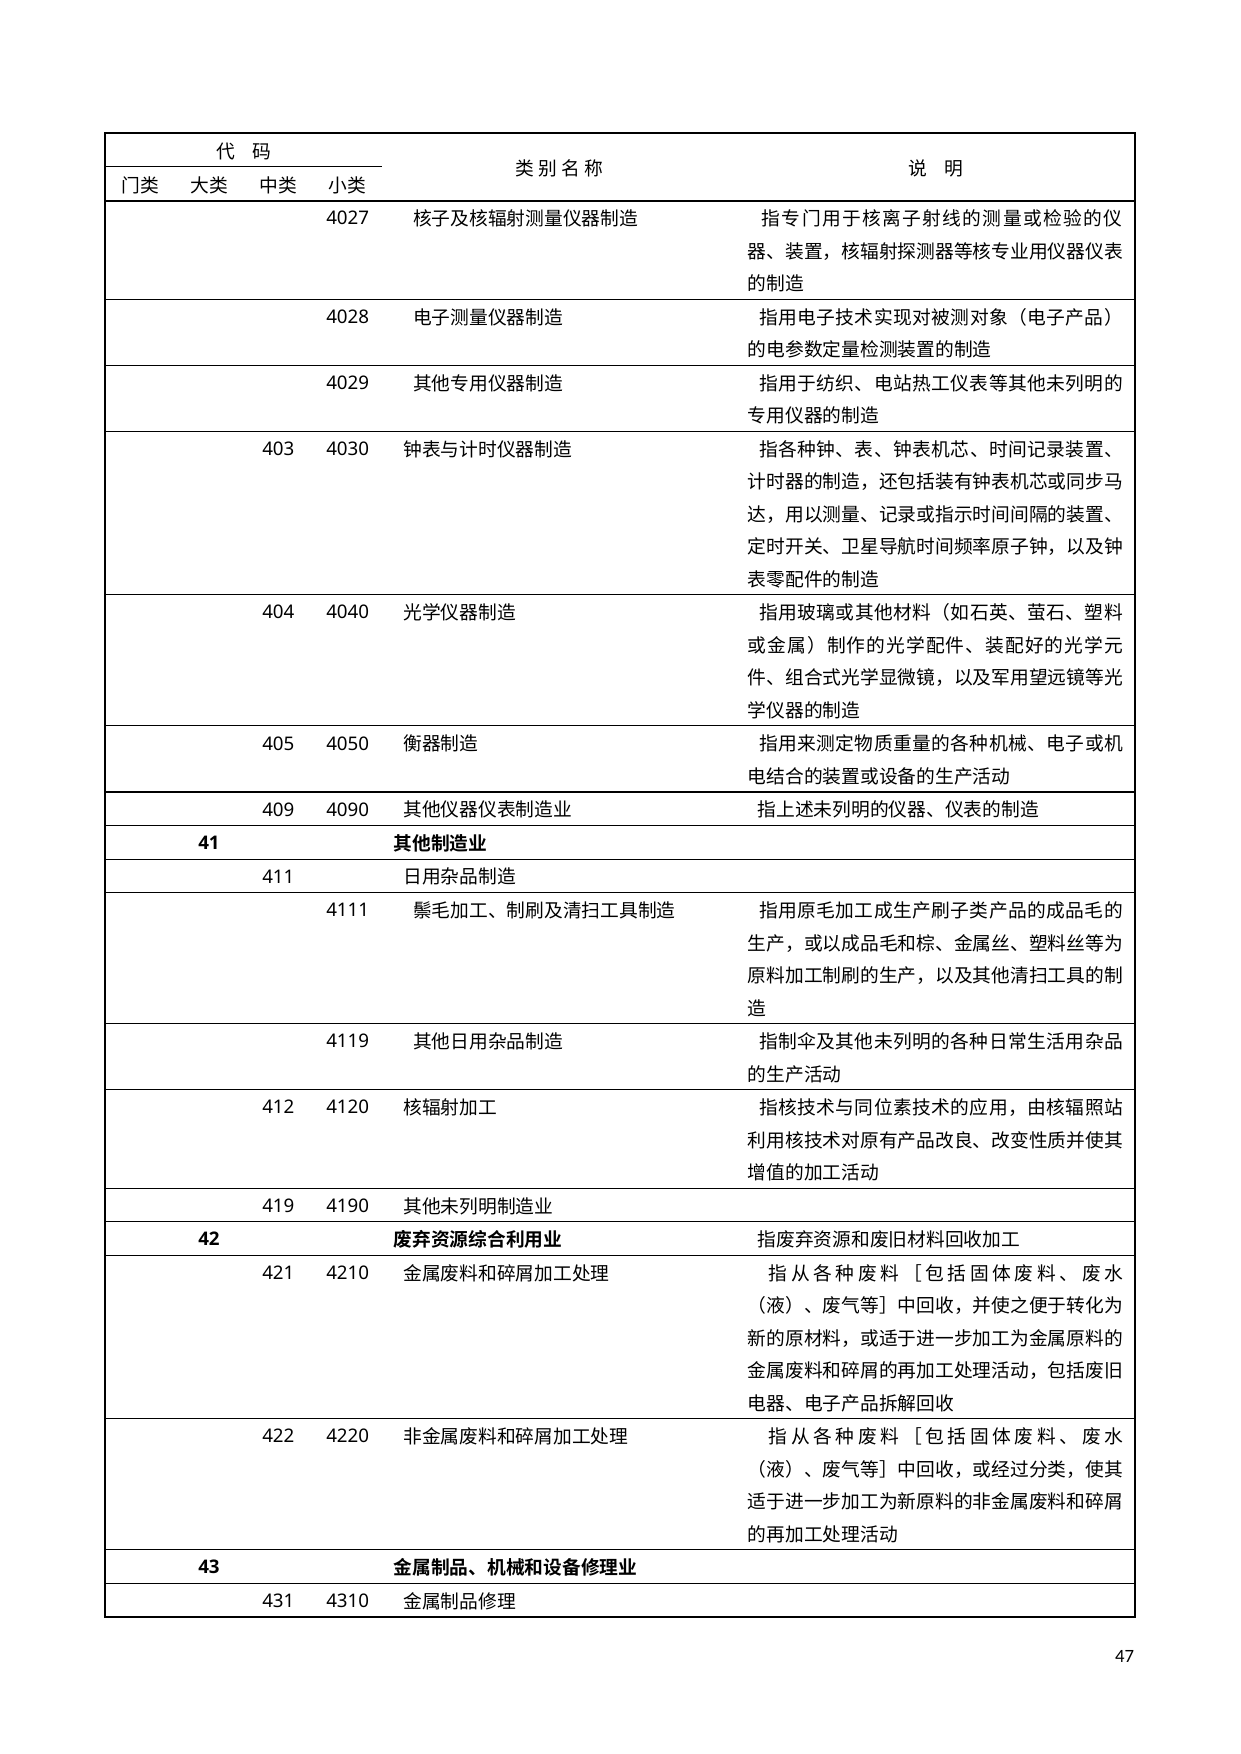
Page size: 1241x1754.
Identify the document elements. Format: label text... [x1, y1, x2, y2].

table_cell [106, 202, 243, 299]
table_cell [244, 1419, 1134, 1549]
table_cell 门类 [106, 167, 174, 200]
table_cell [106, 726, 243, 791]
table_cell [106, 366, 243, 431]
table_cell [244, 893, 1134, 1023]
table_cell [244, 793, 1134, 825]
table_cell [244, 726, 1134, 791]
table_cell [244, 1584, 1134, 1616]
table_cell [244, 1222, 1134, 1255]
table_header 说 明 [736, 134, 1134, 200]
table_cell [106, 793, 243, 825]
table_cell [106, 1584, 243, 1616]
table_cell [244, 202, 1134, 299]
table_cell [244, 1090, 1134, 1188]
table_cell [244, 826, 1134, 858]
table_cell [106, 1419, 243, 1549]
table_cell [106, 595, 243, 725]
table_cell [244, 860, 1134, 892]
table_cell 大类 [174, 167, 243, 200]
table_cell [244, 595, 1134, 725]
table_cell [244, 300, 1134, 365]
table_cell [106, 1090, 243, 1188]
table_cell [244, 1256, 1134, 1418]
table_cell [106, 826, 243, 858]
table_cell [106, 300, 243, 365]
table_cell 中类 [244, 167, 313, 200]
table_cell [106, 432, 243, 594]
table_cell 小类 [313, 167, 382, 200]
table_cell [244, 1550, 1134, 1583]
table_header 代 码 [106, 134, 382, 166]
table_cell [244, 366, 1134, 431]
table_header 类 别 名 称 [382, 134, 736, 200]
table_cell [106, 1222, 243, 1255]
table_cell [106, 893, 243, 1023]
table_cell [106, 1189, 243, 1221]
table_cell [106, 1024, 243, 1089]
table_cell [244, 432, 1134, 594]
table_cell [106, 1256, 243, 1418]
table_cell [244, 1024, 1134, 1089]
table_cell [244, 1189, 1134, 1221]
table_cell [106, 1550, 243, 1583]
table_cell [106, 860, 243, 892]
